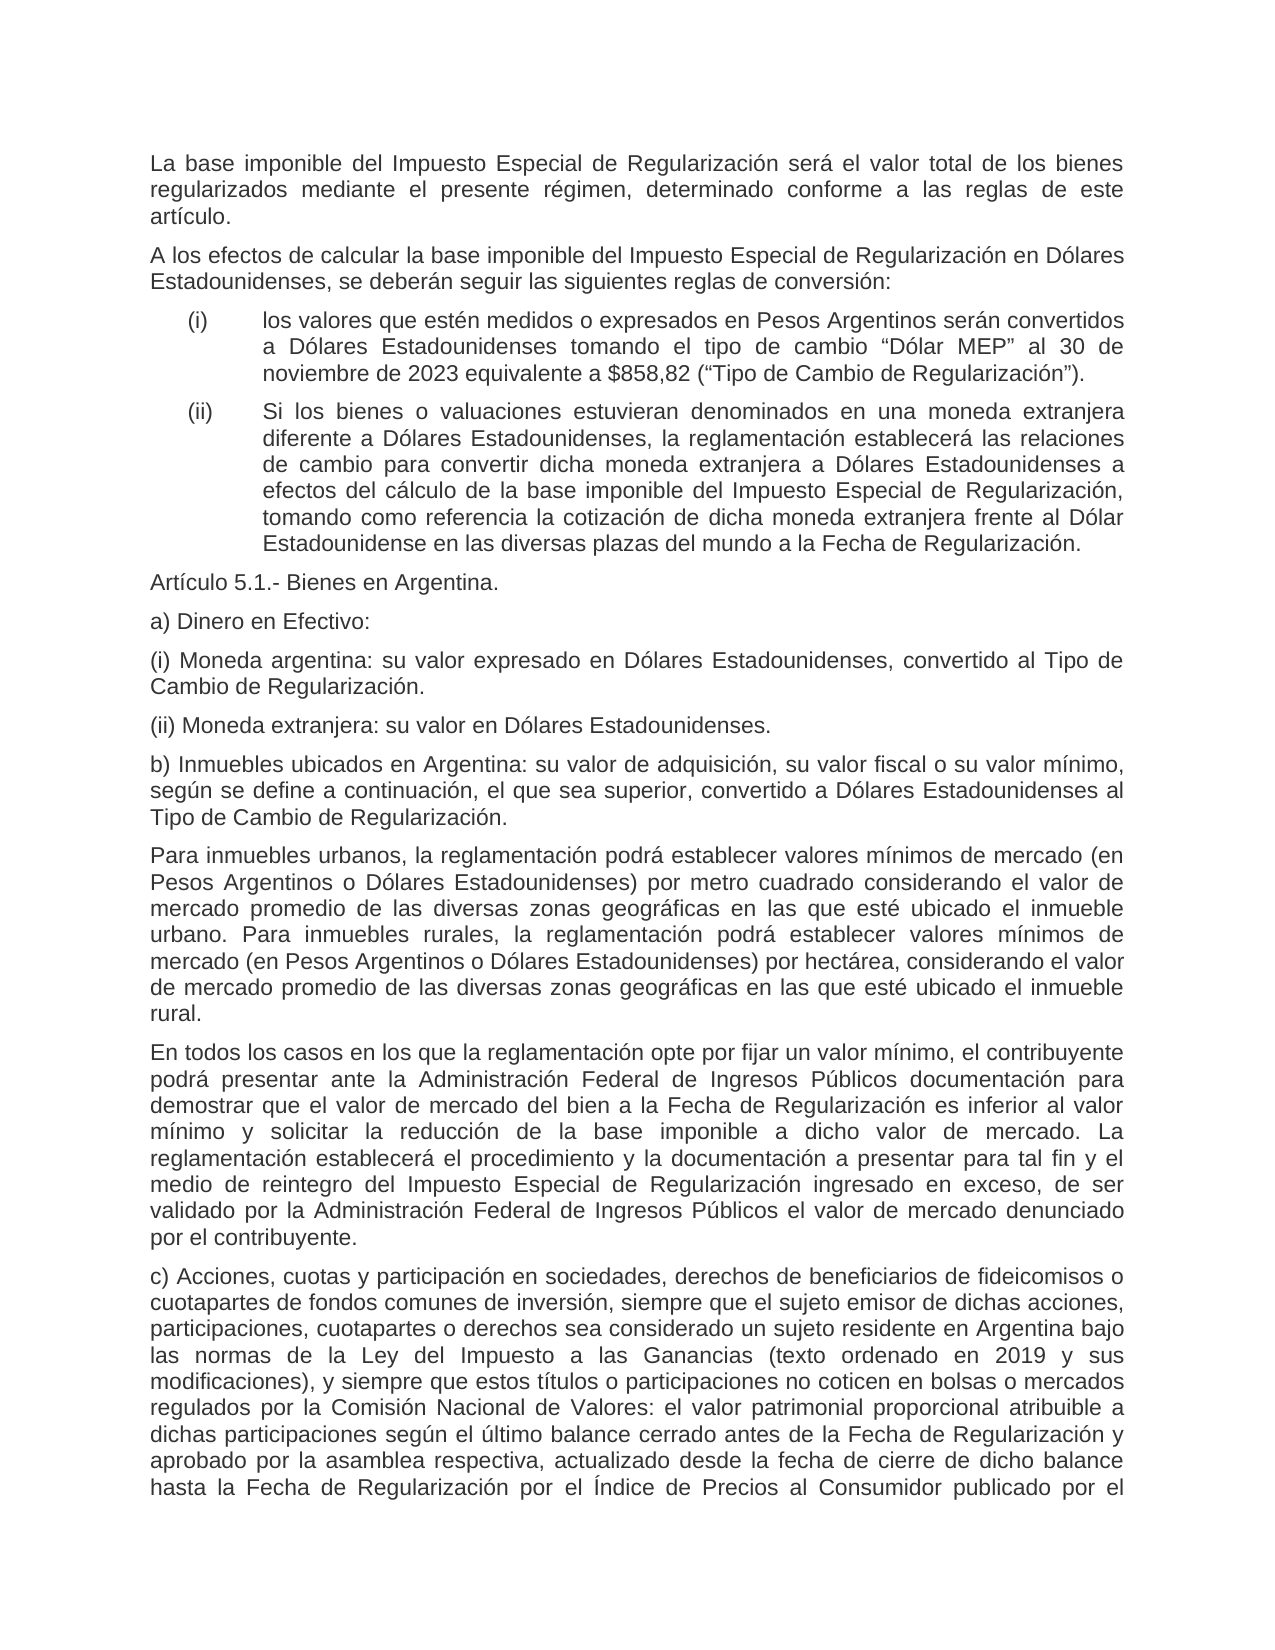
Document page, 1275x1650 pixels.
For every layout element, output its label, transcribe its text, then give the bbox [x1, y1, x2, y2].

text En todos los casos en los que la reglamentación opte por fijar un valor mínimo, el contribuyente podrá presentar ante la Administración Federal de Ingresos Públicos documentación para demostrar que el valor de mercado del bien a la Fecha de Regularización es inferior al valor mínimo y solicitar la reducción de la base imponible a dicho valor de mercado. La reglamentación establecerá el procedimiento y la documentación a presentar para tal fin y el medio de reintegro del Impuesto Especial de Regularización ingresado en exceso, de ser validado por la Administración Federal de Ingresos Públicos el valor de mercado denunciado por el contribuyente. [150, 1039, 1125, 1250]
list los valores que estén medidos o expresados en Pesos Argentinos serán convertidos a Dólares Estadounidenses tomando el tipo de cambio “Dólar MEP” al 30 de noviembre de 2023 equivalente a $858,82 (“Tipo de Cambio de Regularización”). [187, 307, 1125, 386]
text La base imponible del Impuesto Especial de Regularización será el valor total de los bienes regularizados mediante el presente régimen, determinado conforme a las reglas de este artículo. [150, 150, 1125, 229]
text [150, 1263, 1125, 1500]
text (ii) Moneda extranjera: su valor en Dólares Estadounidenses. [150, 712, 1125, 738]
text Para inmuebles urbanos, la reglamentación podrá establecer valores mínimos de mercado (en Pesos Argentinos o Dólares Estadounidenses) por metro cuadrado considerando el valor de mercado promedio de las diversas zonas geográficas en las que esté ubicado el inmueble urbano. Para inmuebles rurales, la reglamentación podrá establecer valores mínimos de mercado (en Pesos Argentinos o Dólares Estadounidenses) por hectárea, considerando el valor de mercado promedio de las diversas zonas geográficas en las que esté ubicado el inmueble rural. [150, 842, 1125, 1027]
text a) Dinero en Efectivo: [150, 608, 1125, 634]
text (i) Moneda argentina: su valor expresado en Dólares Estadounidenses, convertido al Tipo de Cambio de Regularización. [150, 647, 1125, 699]
list Si los bienes o valuaciones estuvieran denominados en una moneda extranjera diferente a Dólares Estadounidenses, la reglamentación establecerá las relaciones de cambio para convertir dicha moneda extranjera a Dólares Estadounidenses a efectos del cálculo de la base imponible del Impuesto Especial de Regularización, tomando como referencia la cotización de dicha moneda extranjera frente al Dólar Estadounidense en las diversas plazas del mundo a la Fecha de Regularización. [187, 398, 1125, 556]
text b) Inmuebles ubicados en Argentina: su valor de adquisición, su valor fiscal o su valor mínimo, según se define a continuación, el que sea superior, convertido a Dólares Estadounidenses al Tipo de Cambio de Regularización. [150, 751, 1125, 830]
text A los efectos de calcular la base imponible del Impuesto Especial de Regularización en Dólares Estadounidenses, se deberán seguir las siguientes reglas de conversión: [150, 242, 1125, 294]
text Artículo 5.1.- Bienes en Argentina. [150, 569, 1125, 595]
